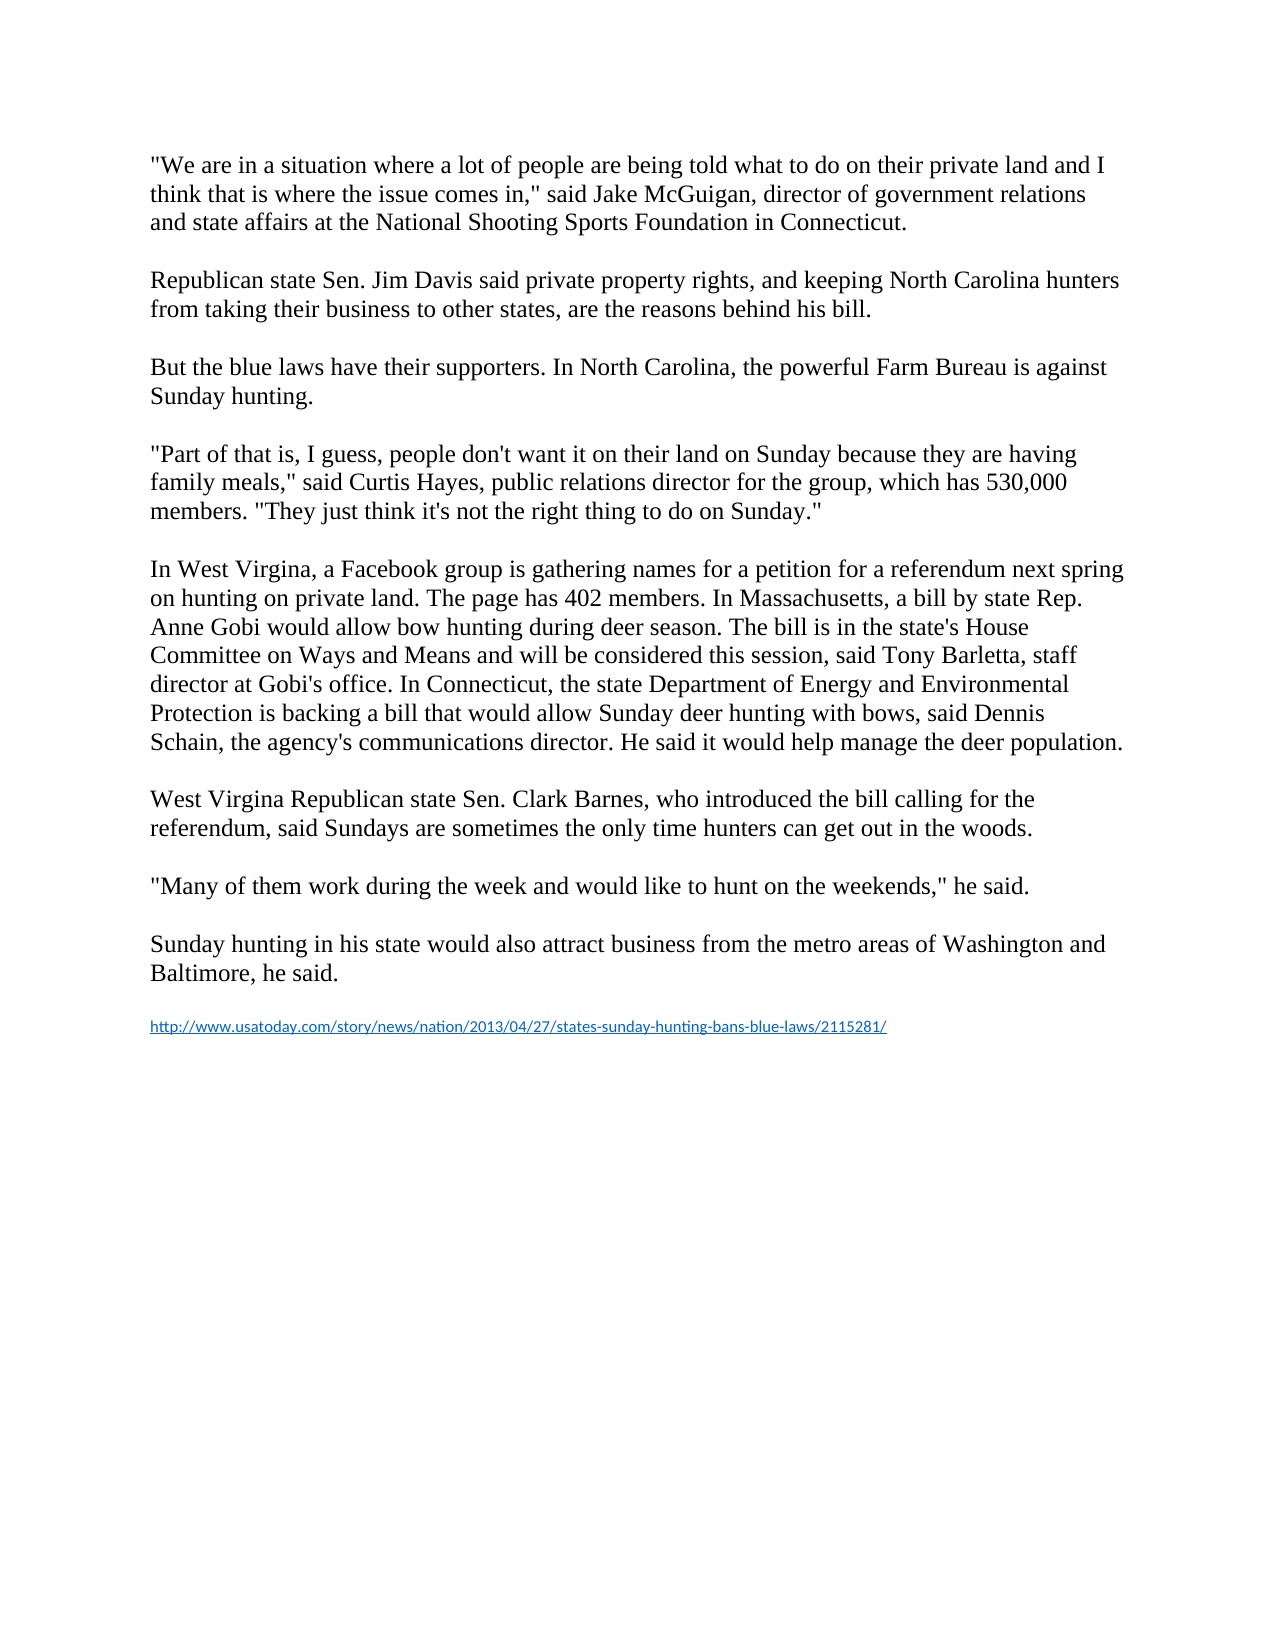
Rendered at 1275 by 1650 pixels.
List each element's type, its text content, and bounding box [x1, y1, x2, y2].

text But the blue laws have their supporters. In North Carolina, the powerful Farm Bureau is against Sunday hunting. [150, 352, 1125, 409]
text http://www.usatoday.com/story/news/nation/2013/04/27/states-sunday-hunting-bans-blue-laws/2115281/ [150, 1016, 1125, 1036]
text In West Virgina, a Facebook group is gathering names for a petition for a referendum next spring on hunting on private land. The page has 402 members. In Massachusetts, a bill by state Rep. Anne Gobi would allow bow hunting during deer season. The bill is in the state's House Committee on Ways and Means and will be considered this session, said Tony Barletta, staff director at Gobi's office. In Connecticut, the state Department of Energy and Environmental Protection is backing a bill that would allow Sunday deer hunting with bows, said Dennis Schain, the agency's communications director. He said it would help manage the deer population. [150, 554, 1125, 755]
text "Part of that is, I guess, people don't want it on their land on Sunday because they are having family meals," said Curtis Hayes, public relations director for the group, which has 530,000 members. "They just think it's not the right thing to do on Sunday." [150, 439, 1125, 525]
text "We are in a situation where a lot of people are being told what to do on their private land and I think that is where the issue comes in," said Jake McGuigan, director of government relations and state affairs at the National Shooting Sports Foundation in Connecticut. [150, 150, 1125, 236]
text West Virgina Republican state Sen. Clark Barnes, who introduced the bill calling for the referendum, said Sundays are sometimes the only time hunters can get out in the woods. [150, 784, 1125, 842]
text Sunday hunting in his state would also attract business from the metro areas of Washington and Baltimore, he said. [150, 929, 1125, 987]
text Republican state Sen. Jim Davis said private property rights, and keeping North Carolina hunters from taking their business to other states, are the reasons behind his bill. [150, 265, 1125, 323]
text "Many of them work during the week and would like to hunt on the weekends," he said. [150, 871, 1125, 900]
